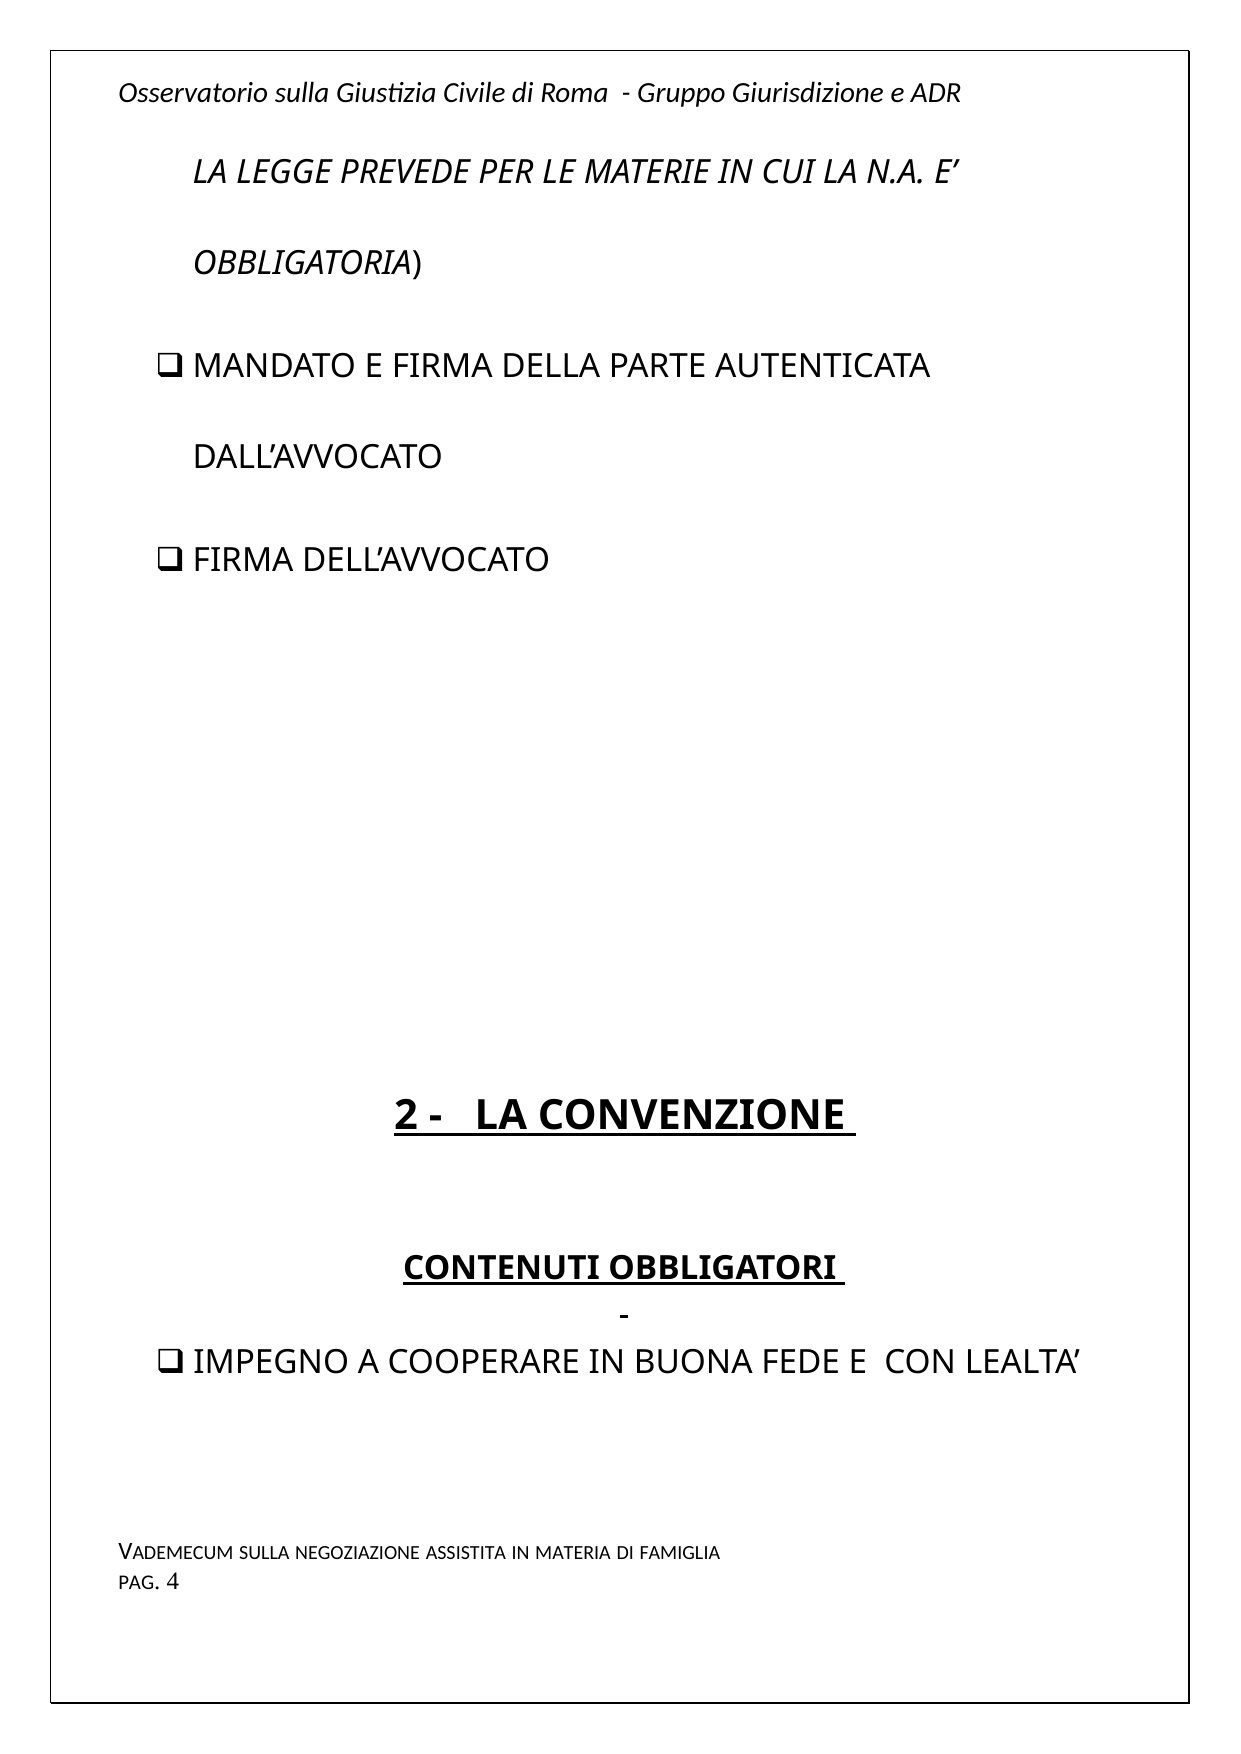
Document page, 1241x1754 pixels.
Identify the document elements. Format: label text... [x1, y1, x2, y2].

list IMPEGNO A COOPERARE IN BUONA FEDE E CON LEALTA’ [156, 1338, 1121, 1383]
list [155, 148, 1121, 284]
text 2 - LA CONVENZIONE [118, 1085, 1121, 1142]
list FIRMA DELL’AVVOCATO [155, 536, 1121, 581]
list MANDATO E FIRMA DELLA PARTE AUTENTICATA DALL’AVVOCATO [155, 342, 1121, 478]
text CONTENUTI OBBLIGATORI [118, 1244, 1121, 1289]
